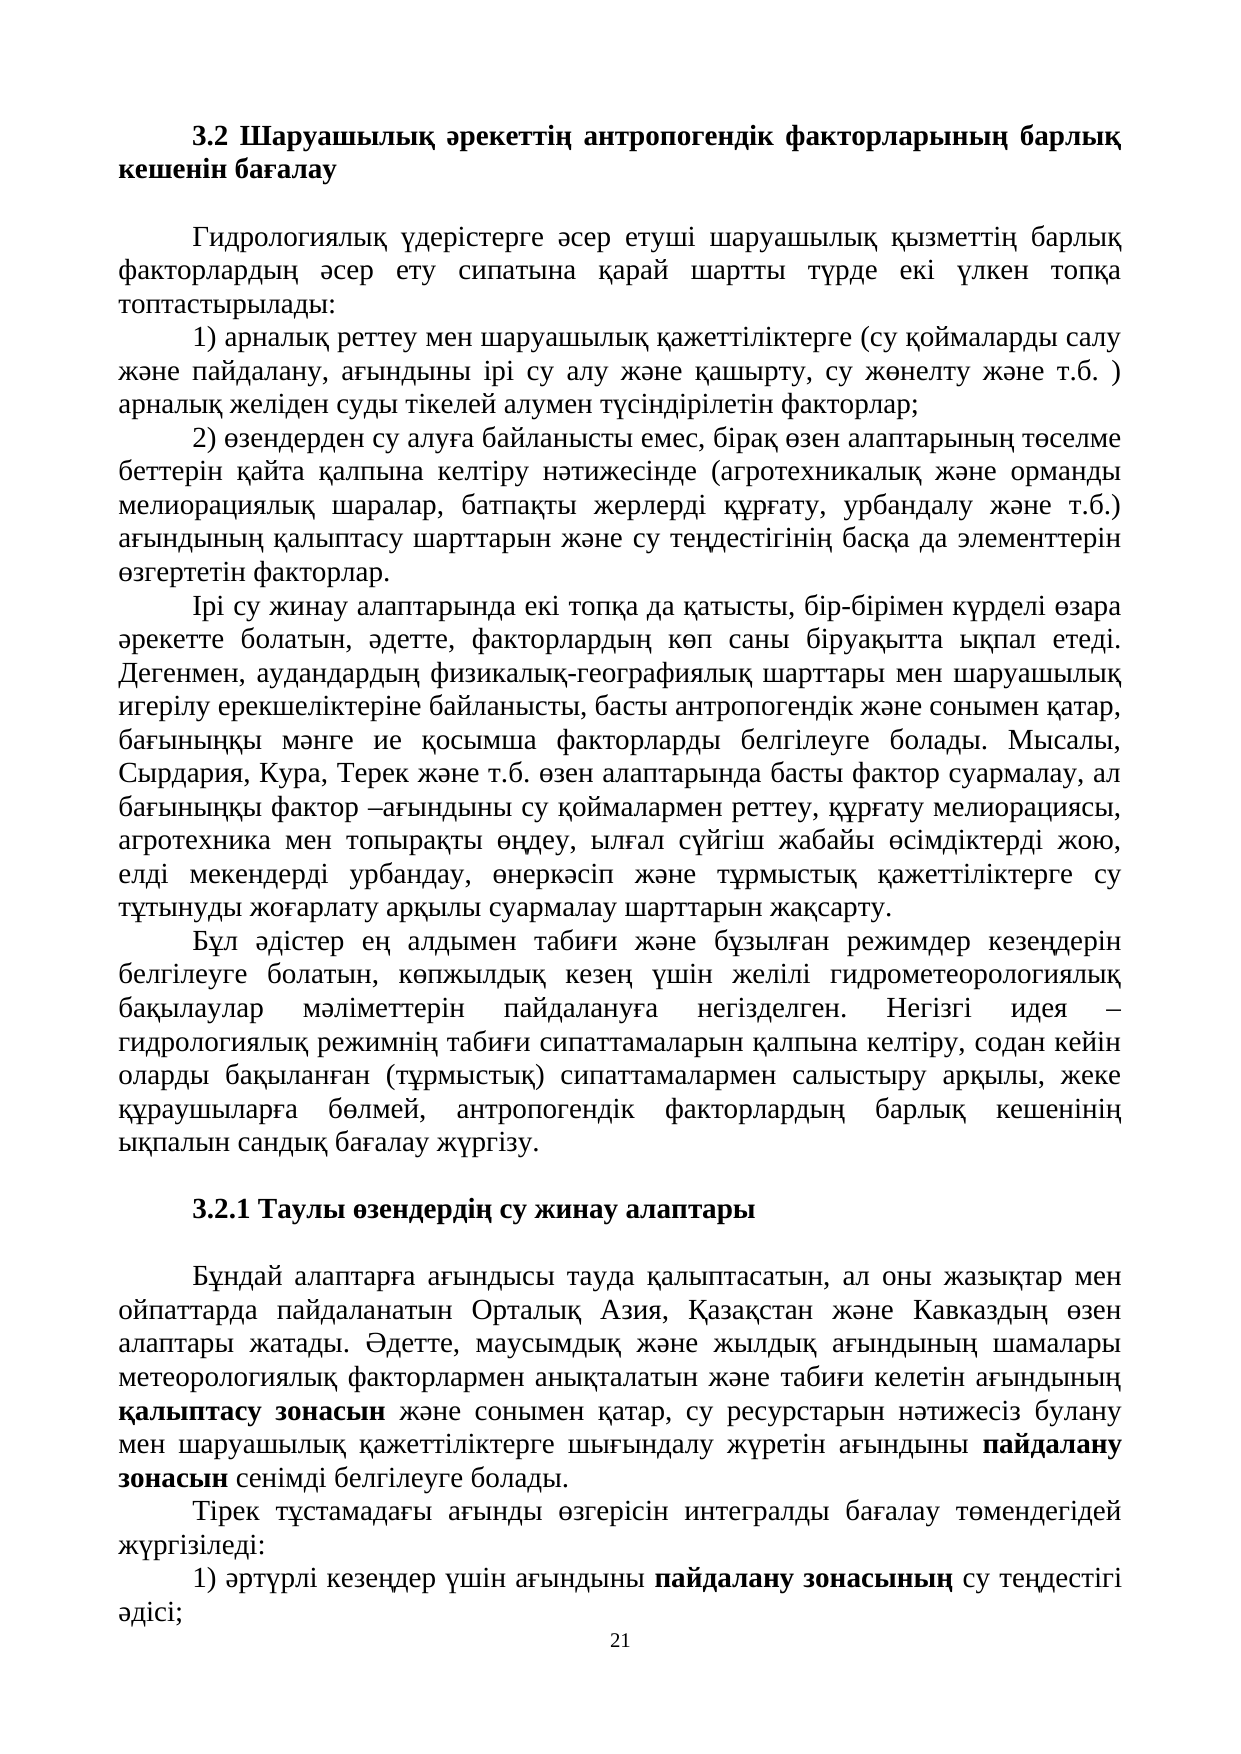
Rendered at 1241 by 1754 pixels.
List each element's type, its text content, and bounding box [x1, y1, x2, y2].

text 3.2 Шаруашылық әрекеттің антропогендік факторларының барлық кешенін бағалау [118, 118, 1122, 185]
text Тірек тұстамадағы ағынды өзгерісін интегралды бағалау төмендегідей жүргізіледі: [118, 1493, 1122, 1560]
text Ірі су жинау алаптарында екі топқа да қатысты, бір-бірімен күрделі өзара әрекетте болатын, әдетте, факторлардың көп саны біруақытта ықпал етеді. Дегенмен, аудандардың физикалық-географиялық шарттары мен шаруашылық игерілу ерекшеліктеріне байланысты, басты антропогендік және сонымен қатар, бағыныңқы мәнге ие қосымша факторларды белгілеуге болады. Мысалы, Сырдария, Кура, Терек және т.б. өзен алаптарында басты фактор суармалау, ал бағыныңқы фактор –ағындыны су қоймалармен реттеу, құрғату мелиорациясы, агротехника мен топырақты өңдеу, ылғал сүйгіш жабайы өсімдіктерді жою, елді мекендерді урбандау, өнеркәсіп және тұрмыстық қажеттіліктерге су тұтынуды жоғарлату арқылы суармалау шарттарын жақсарту. [118, 588, 1122, 923]
text 3.2.1 Таулы өзендердің су жинау алаптары [118, 1191, 1122, 1225]
text Гидрологиялық үдерістерге әсер етуші шаруашылық қызметтің барлық факторлардың әсер ету сипатына қарай шартты түрде екі үлкен топқа топтастырылады: [118, 219, 1122, 319]
text 1) әртүрлі кезеңдер үшін ағындыны пайдалану зонасының су теңдестігі әдісі; [118, 1560, 1122, 1627]
text 1) арналық реттеу мен шаруашылық қажеттіліктерге (су қоймаларды салу және пайдалану, ағындыны ірі су алу және қашырту, су жөнелту және т.б. ) арналық желіден суды тікелей алумен түсіндірілетін факторлар; [118, 319, 1122, 420]
text Бұл әдістер ең алдымен табиғи және бұзылған режимдер кезеңдерін белгілеуге болатын, көпжылдық кезең үшін желілі гидрометеорологиялық бақылаулар мәліметтерін пайдалануға негізделген. Негізгі идея – гидрологиялық режимнің табиғи сипаттамаларын қалпына келтіру, содан кейін оларды бақыланған (тұрмыстық) сипаттамалармен салыстыру арқылы, жеке құраушыларға бөлмей, антропогендік факторлардың барлық кешенінің ықпалын сандық бағалау жүргізу. [118, 923, 1122, 1158]
text 2) өзендерден су алуға байланысты емес, бірақ өзен алаптарының төселме беттерін қайта қалпына келтіру нәтижесінде (агротехникалық және орманды мелиорациялық шаралар, батпақты жерлерді құрғату, урбандалу және т.б.) ағындының қалыптасу шарттарын және су теңдестігінің басқа да элементтерін өзгертетін факторлар. [118, 420, 1122, 588]
text Бұндай алаптарға ағындысы тауда қалыптасатын, ал оны жазықтар мен ойпаттарда пайдаланатын Орталық Азия, Қазақстан және Кавказдың өзен алаптары жатады. Әдетте, маусымдық және жылдық ағындының шамалары метеорологиялық факторлармен анықталатын және табиғи келетін ағындының қалыптасу зонасын және сонымен қатар, су ресурстарын нәтижесіз булану мен шаруашылық қажеттіліктерге шығындалу жүретін ағындыны пайдалану зонасын сенімді белгілеуге болады. [118, 1258, 1122, 1493]
